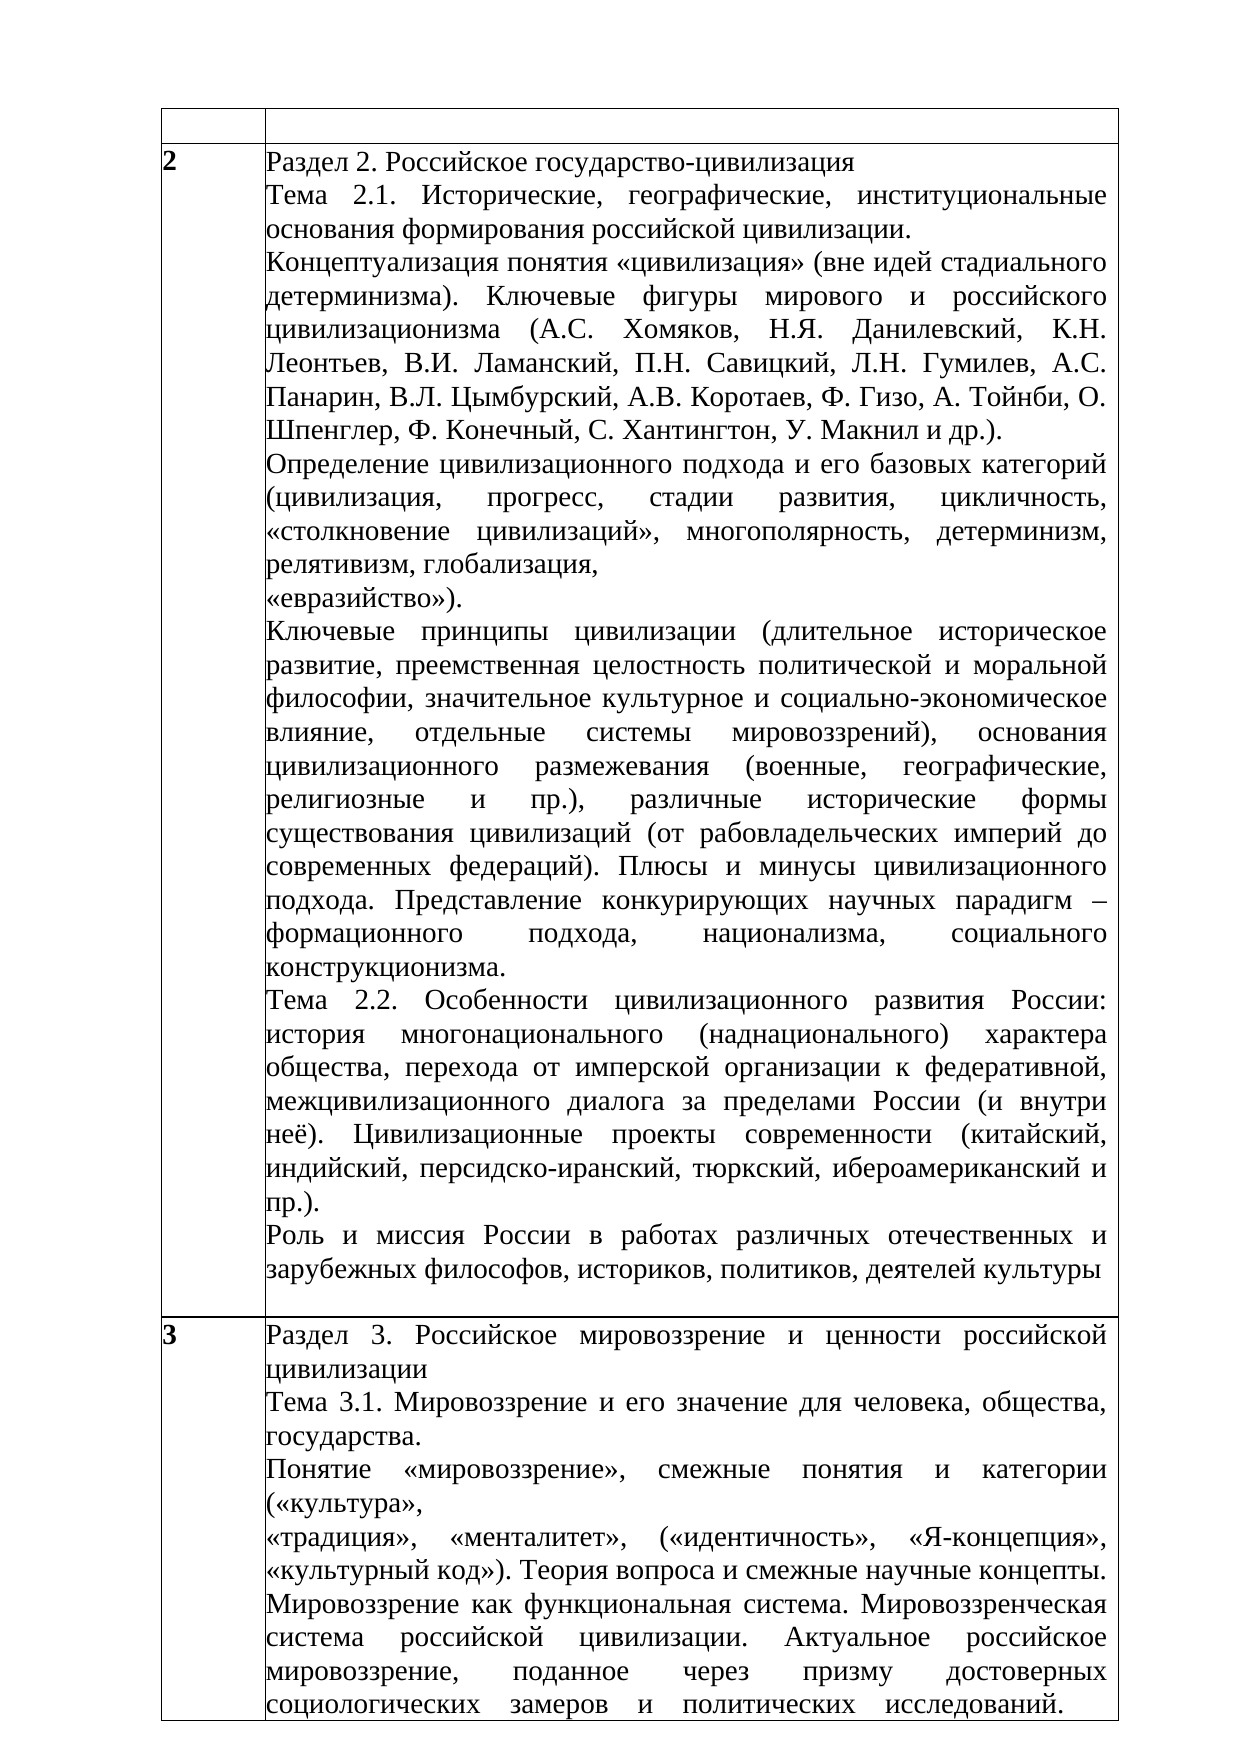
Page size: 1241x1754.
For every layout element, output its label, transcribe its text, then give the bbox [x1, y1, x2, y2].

table_cell 2 [162, 144, 265, 1316]
table_cell Раздел 2. Российское государство-цивилизация Тема 2.1. Исторические, географические, институциональные основания формирования российской цивилизации. Концептуализация понятия «цивилизация» (вне идей стадиального детерминизма). Ключевые фигуры мирового и российского цивилизационизма (А.С. Хомяков, Н.Я. Данилевский, К.Н. Леонтьев, В.И. Ламанский, П.Н. Савицкий, Л.Н. Гумилев, А.С. Панарин, В.Л. Цымбурский, А.В. Коротаев, Ф. Гизо, А. Тойнби, О. Шпенглер, Ф. Конечный, C. Хантингтон, У. Макнил и др.). Определение цивилизационного подхода и его базовых категорий (цивилизация, прогресс, стадии развития, цикличность, «столкновение цивилизаций», многополярность, детерминизм, релятивизм, глобализация, «евразийство»). Ключевые принципы цивилизации (длительное историческое развитие, преемственная целостность политической и моральной философии, значительное культурное и социально-экономическое влияние, отдельные системы мировоззрений), основания цивилизационного размежевания (военные, географические, религиозные и пр.), различные исторические формы существования цивилизаций (от рабовладельческих империй до современных федераций). Плюсы и минусы цивилизационного подхода. Представление конкурирующих научных парадигм – формационного подхода, национализма, социального конструкционизма. Тема 2.2. Особенности цивилизационного развития России: история многонационального (наднационального) характера общества, перехода от имперской организации к федеративной, межцивилизационного диалога за пределами России (и внутри неё). Цивилизационные проекты современности (китайский, индийский, персидско-иранский, тюркский, ибероамериканский и пр.). Роль и миссия России в работах различных отечественных и зарубежных философов, историков, политиков, деятелей культуры [266, 144, 1118, 1316]
table_cell 3 [162, 1318, 265, 1720]
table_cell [266, 109, 1118, 143]
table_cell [266, 1318, 1118, 1720]
table_cell 1 [162, 109, 265, 143]
